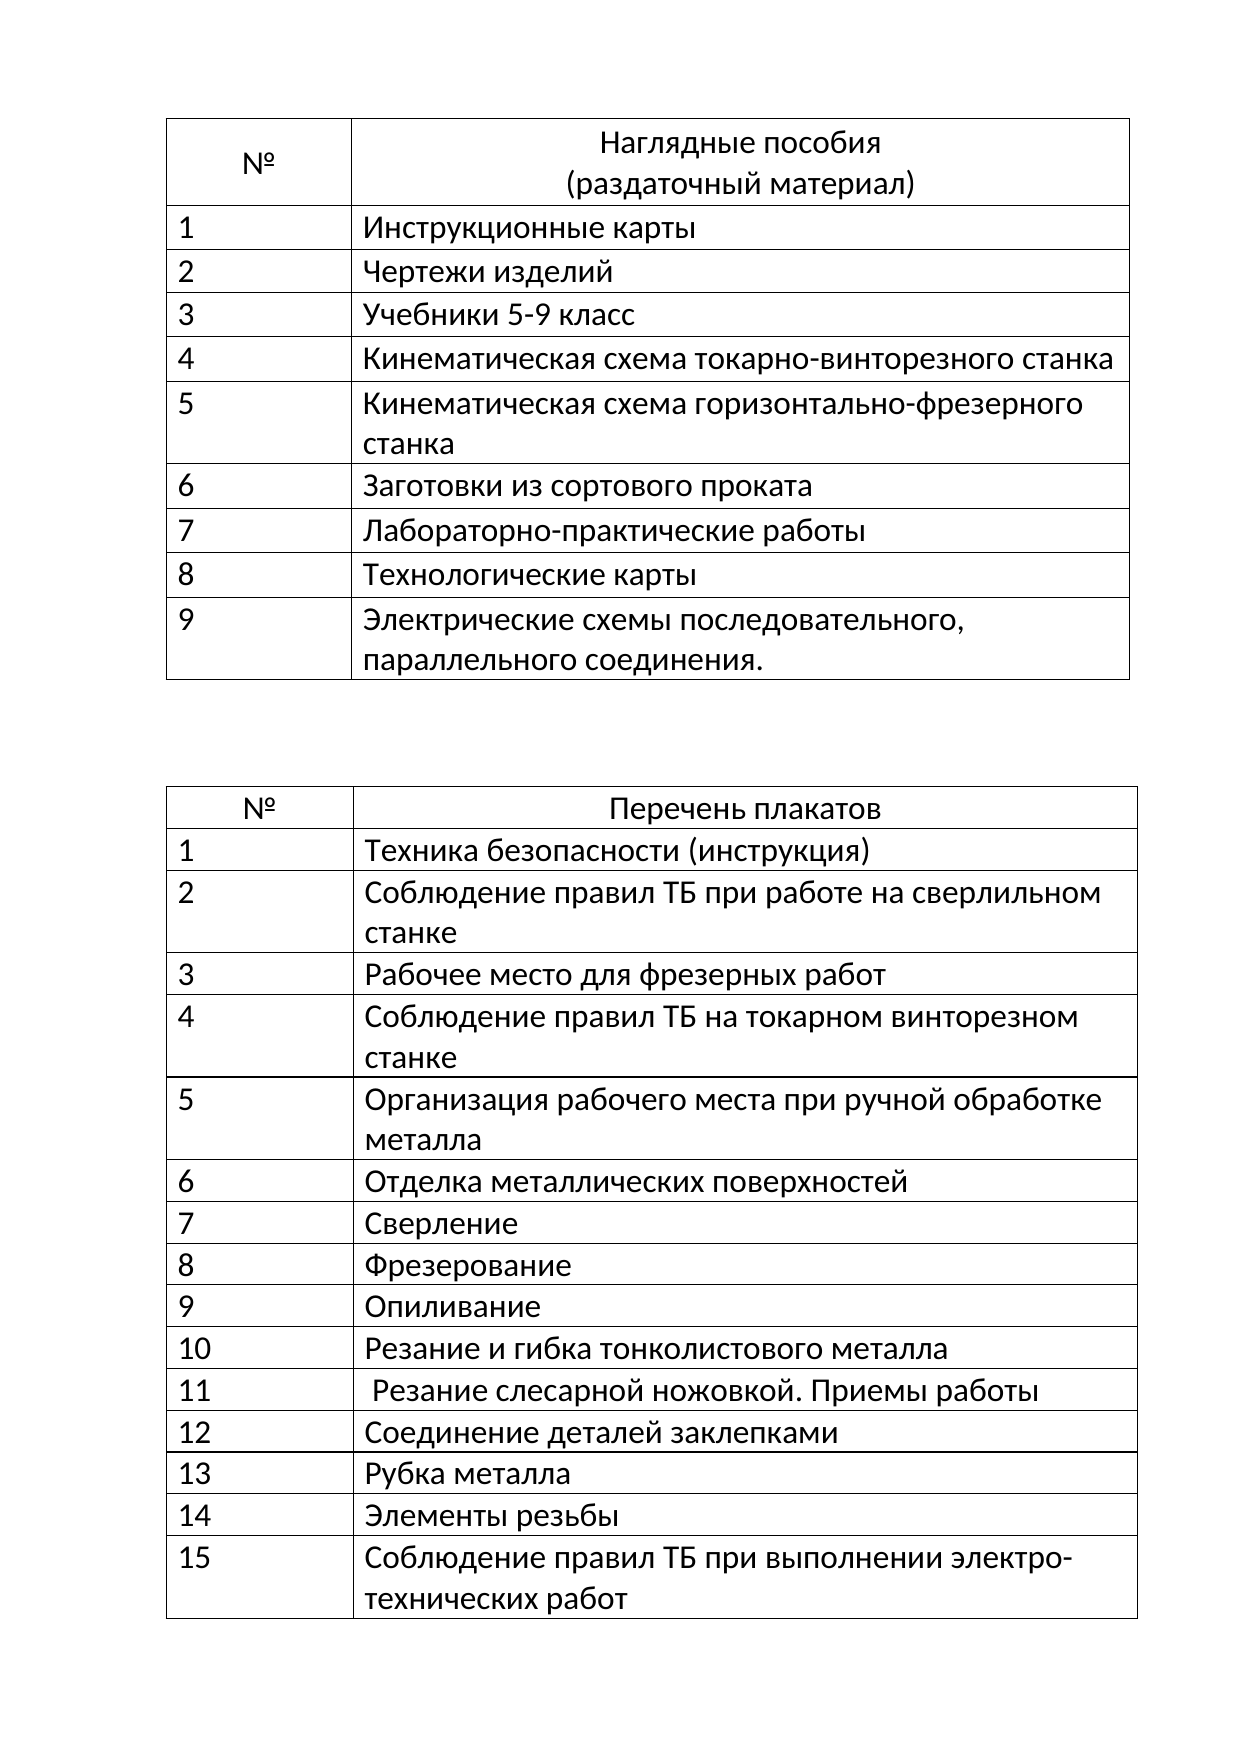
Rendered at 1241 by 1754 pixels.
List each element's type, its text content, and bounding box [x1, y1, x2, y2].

table_cell Резание и гибка тонколистового металла [354, 1327, 1137, 1368]
table_cell Фрезерование [354, 1244, 1137, 1284]
table_cell Учебники 5-9 класс [352, 293, 1129, 336]
table_cell Заготовки из сортового проката [352, 464, 1129, 508]
table_cell Технологические карты [352, 553, 1129, 597]
table_cell 9 [167, 598, 351, 679]
table_cell Электрические схемы последовательного, параллельного соединения. [352, 598, 1129, 679]
table_cell Резание слесарной ножовкой. Приемы работы [354, 1369, 1137, 1409]
table_cell Техника безопасности (инструкция) [354, 829, 1137, 870]
table_cell Рубка металла [354, 1453, 1137, 1493]
table_header № [167, 787, 353, 828]
table_cell 11 [167, 1369, 353, 1409]
table_cell 14 [167, 1494, 353, 1535]
table_cell 12 [167, 1411, 353, 1451]
table_cell 1 [167, 829, 353, 870]
table_cell 4 [167, 337, 351, 381]
table_cell 8 [167, 553, 351, 597]
table_cell Кинематическая схема горизонтально-фрезерного станка [352, 382, 1129, 463]
table_cell Опиливание [354, 1285, 1137, 1326]
table_header Перечень плакатов [354, 787, 1137, 828]
table_cell 4 [167, 995, 353, 1076]
table_cell 1 [167, 206, 351, 249]
table_cell 7 [167, 509, 351, 552]
table_cell 5 [167, 382, 351, 463]
table_cell Элементы резьбы [354, 1494, 1137, 1535]
table_cell Отделка металлических поверхностей [354, 1160, 1137, 1201]
table_cell 6 [167, 464, 351, 508]
table_cell 13 [167, 1453, 353, 1493]
table_header № [167, 119, 351, 205]
table_cell Рабочее место для фрезерных работ [354, 953, 1137, 994]
table_cell 5 [167, 1078, 353, 1159]
table_cell Кинематическая схема токарно-винторезного станка [352, 337, 1129, 381]
table_cell Соблюдение правил ТБ на токарном винторезном станке [354, 995, 1137, 1076]
table_header Наглядные пособия (раздаточный материал) [352, 119, 1129, 205]
table_cell 2 [167, 871, 353, 952]
table_cell Инструкционные карты [352, 206, 1129, 249]
table_cell Соединение деталей заклепками [354, 1411, 1137, 1451]
table_cell 2 [167, 250, 351, 292]
table_cell Организация рабочего места при ручной обработке металла [354, 1078, 1137, 1159]
table_cell Чертежи изделий [352, 250, 1129, 292]
table_cell 9 [167, 1285, 353, 1326]
table_cell Лабораторно-практические работы [352, 509, 1129, 552]
table_cell 15 [167, 1536, 353, 1617]
table_cell 3 [167, 293, 351, 336]
table_cell Соблюдение правил ТБ при выполнении электро-технических работ [354, 1536, 1137, 1617]
table_cell Сверление [354, 1202, 1137, 1242]
table_cell 8 [167, 1244, 353, 1284]
table_cell 10 [167, 1327, 353, 1368]
table_cell 6 [167, 1160, 353, 1201]
table_cell Соблюдение правил ТБ при работе на сверлильном станке [354, 871, 1137, 952]
table_cell 3 [167, 953, 353, 994]
table_cell 7 [167, 1202, 353, 1242]
